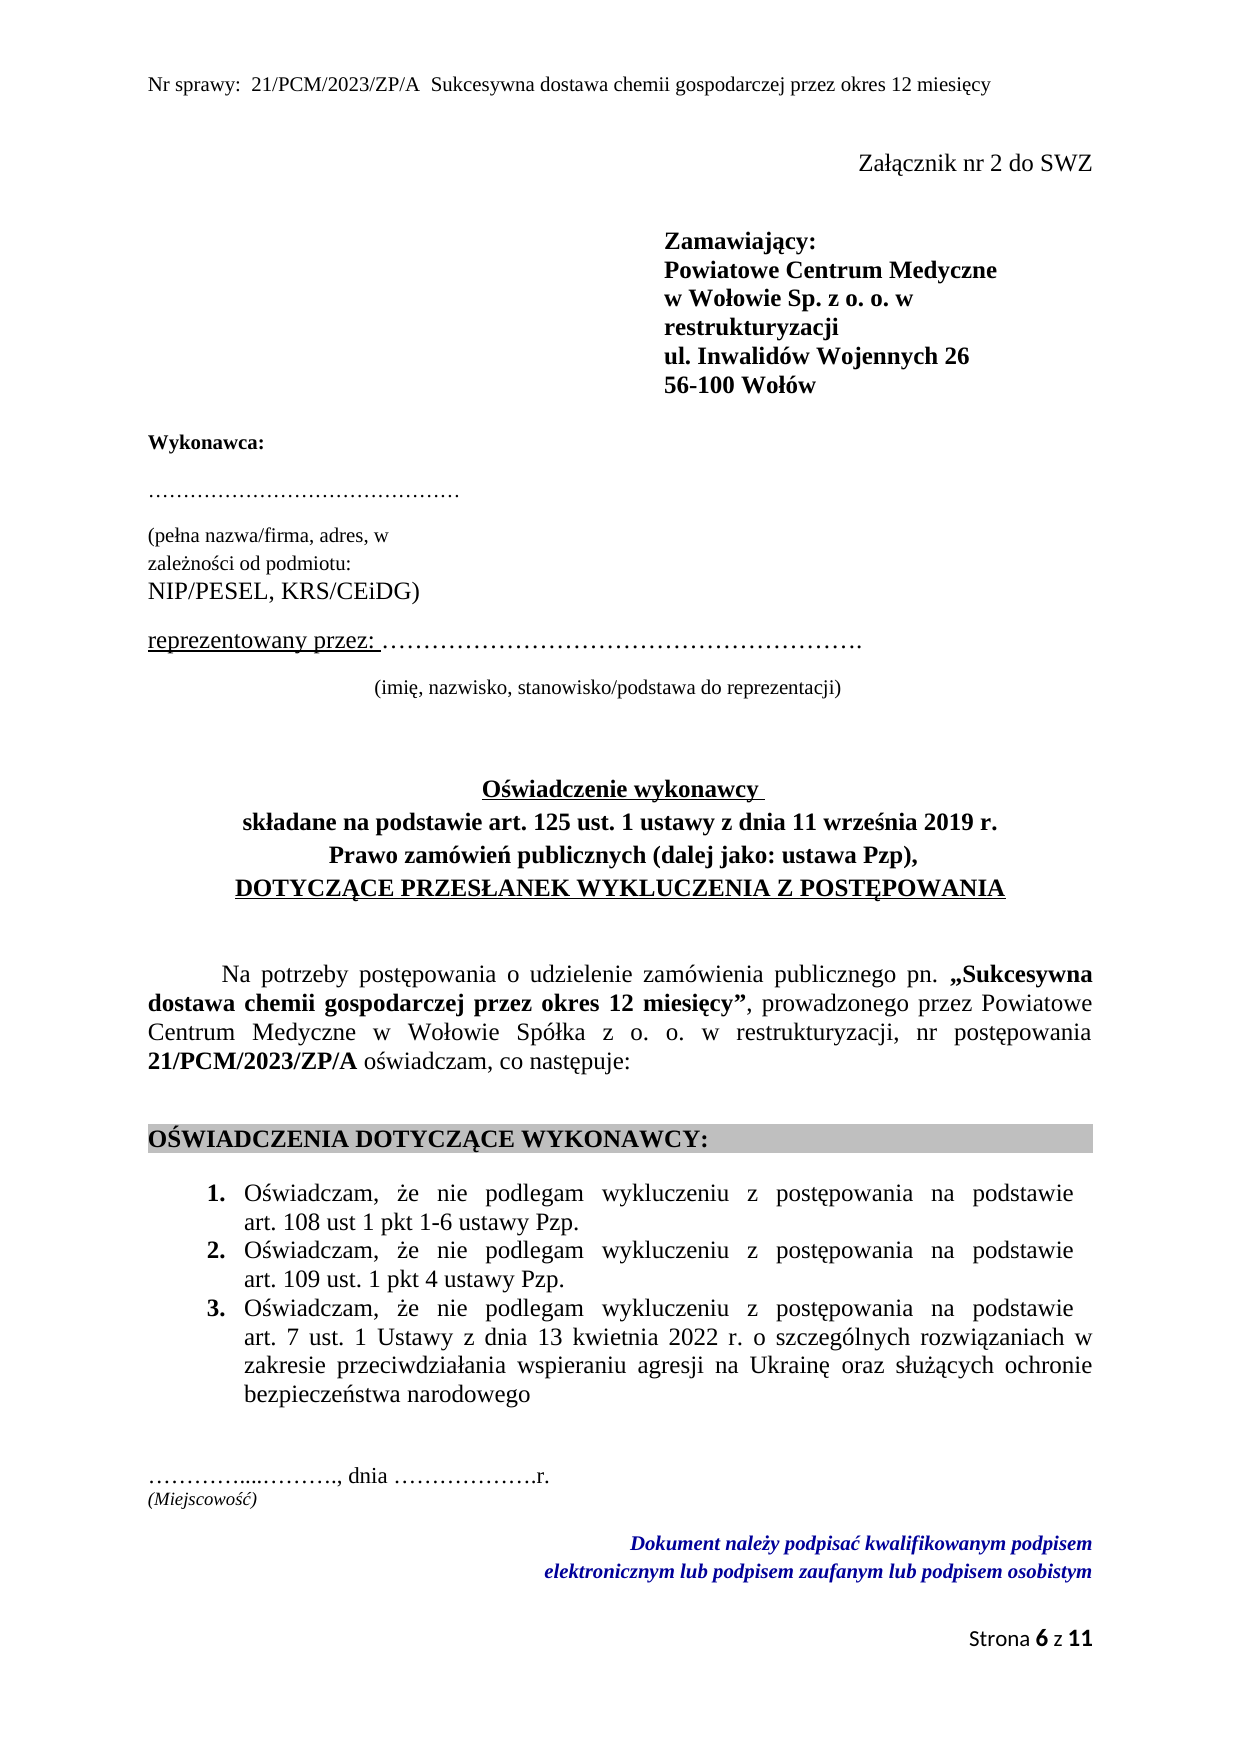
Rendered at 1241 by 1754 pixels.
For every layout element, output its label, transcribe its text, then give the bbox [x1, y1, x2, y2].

text reprezentowany przez: …………………………………………………. [148, 625, 1093, 654]
text Prawo zamówień publicznych (dalej jako: ustawa Pzp), [148, 840, 1093, 868]
text ul. Inwalidów Wojennych 26 [664, 341, 1093, 370]
text …………....………., dnia ……………….r. [148, 1462, 1093, 1488]
text Na potrzeby postępowania o udzielenie zamówienia publicznego pn. „Sukcesywna dostawa chemii gospodarczej przez okres 12 miesięcy”, prowadzonego przez Powiatowe Centrum Medyczne w Wołowie Spółka z o. o. w restrukturyzacji, nr postępowania 21/PCM/2023/ZP/A oświadczam, co następuje: [148, 959, 1093, 1074]
text ……………………………………… [148, 478, 472, 502]
text elektronicznym lub podpisem zaufanym lub podpisem osobistym [443, 1559, 1093, 1583]
text Oświadczenie wykonawcy [148, 774, 1093, 802]
text Powiatowe Centrum Medyczne w Wołowie Sp. z o. o. w restrukturyzacji [664, 255, 1093, 341]
text Zamawiający: [664, 226, 1093, 255]
list Oświadczam, że nie podlegam wykluczeniu z postępowania na podstawie art. 7 ust. 1 Ustawy z dnia 13 kwietnia 2022 r. o szczególnych rozwiązaniach w zakresie przeciwdziałania wspieraniu agresji na Ukrainę oraz służących ochronie bezpieczeństwa narodowego [207, 1293, 1093, 1408]
list Oświadczam, że nie podlegam wykluczeniu z postępowania na podstawie art. 108 ust 1 pkt 1-6 ustawy Pzp. [207, 1178, 1093, 1236]
text Załącznik nr 2 do SWZ [148, 148, 1093, 176]
text składane na podstawie art. 125 ust. 1 ustawy z dnia 11 września 2019 r. [148, 807, 1093, 835]
text (pełna nazwa/firma, adres, w zależności od podmiotu: NIP/PESEL, KRS/CEiDG) [148, 523, 472, 604]
text DOTYCZĄCE PRZESŁANEK WYKLUCZENIA Z POSTĘPOWANIA [148, 873, 1093, 901]
text 56-100 Wołów [664, 370, 1093, 398]
text Wykonawca: [148, 429, 1093, 454]
text (imię, nazwisko, stanowisko/podstawa do reprezentacji) [295, 675, 1096, 699]
list Oświadczam, że nie podlegam wykluczeniu z postępowania na podstawie art. 109 ust. 1 pkt 4 ustawy Pzp. [207, 1236, 1093, 1293]
text OŚWIADCZENIA DOTYCZĄCE WYKONAWCY: [148, 1124, 1093, 1153]
text (Miejscowość) [148, 1488, 1093, 1510]
text Dokument należy podpisać kwalifikowanym podpisem [148, 1531, 1093, 1555]
